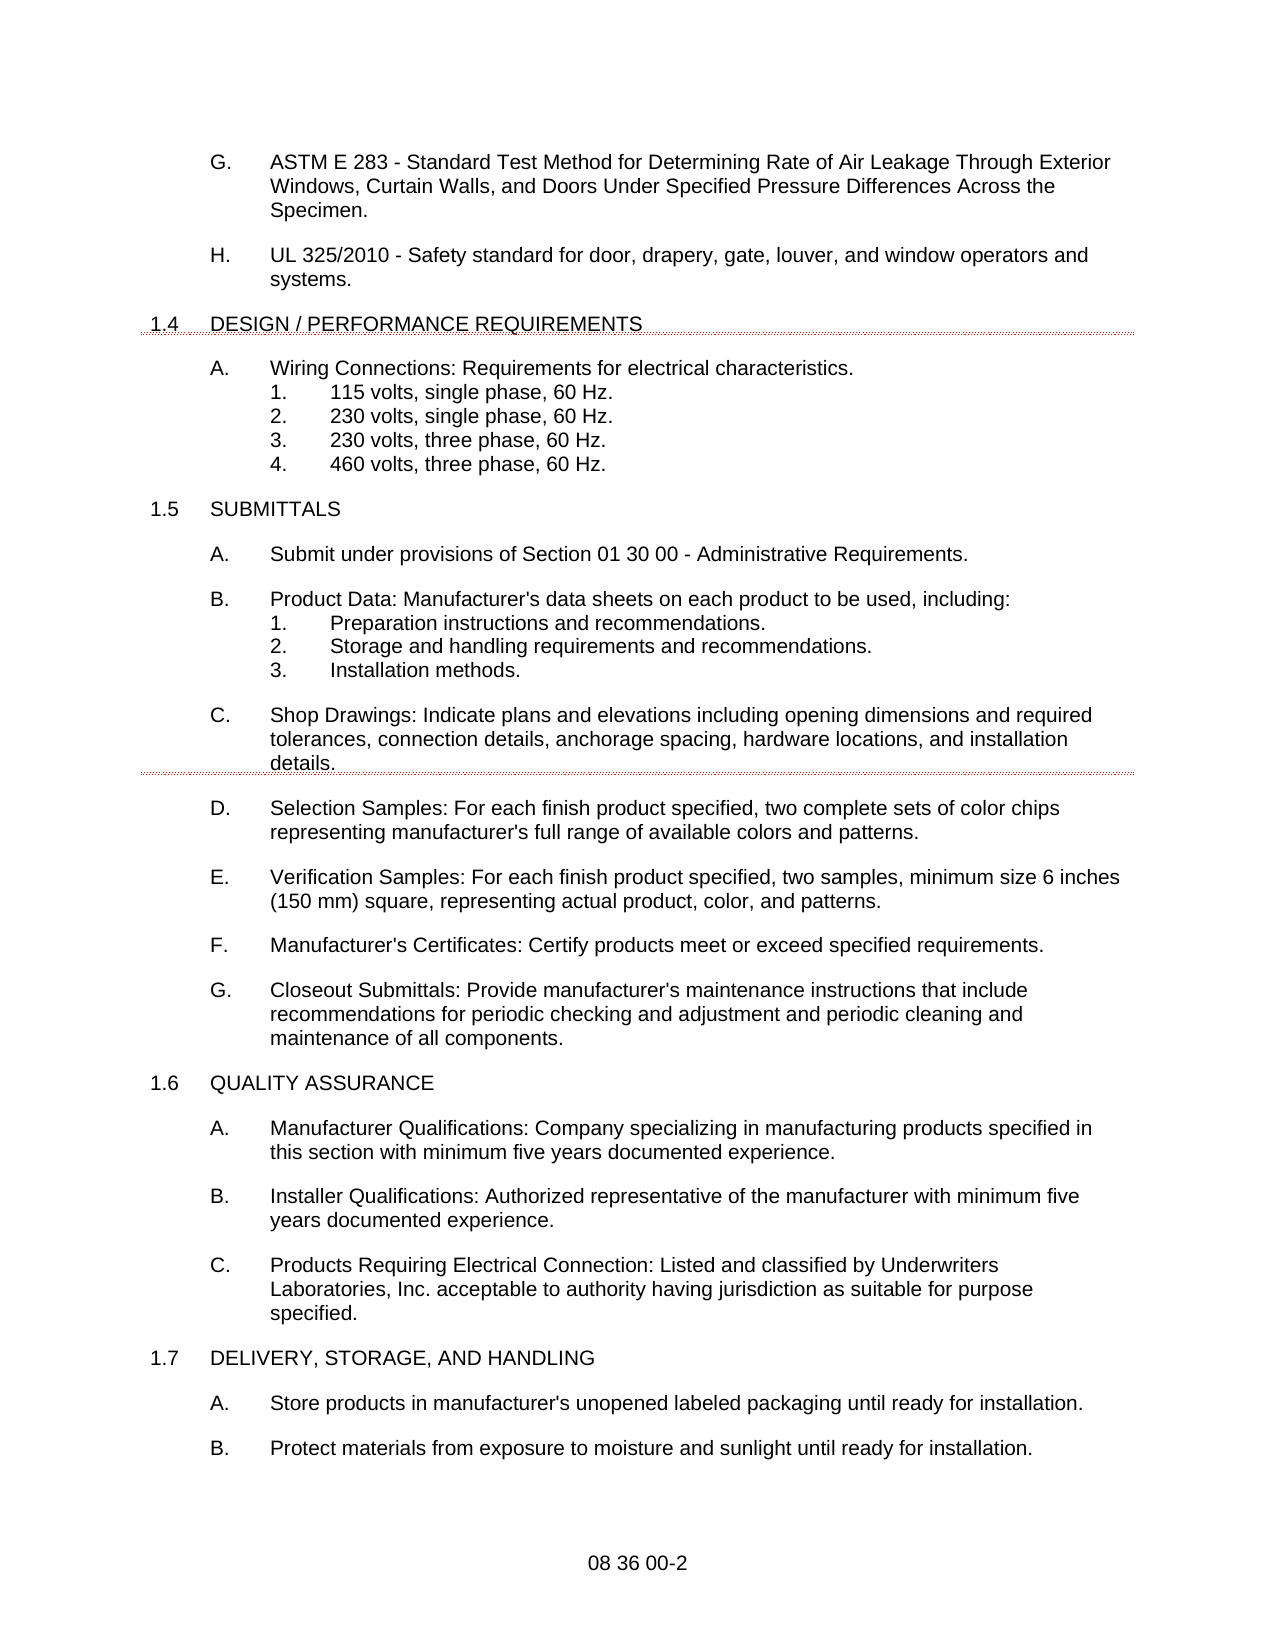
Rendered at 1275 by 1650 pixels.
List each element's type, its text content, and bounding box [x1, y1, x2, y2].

list Selection Samples: For each finish product specified, two complete sets of color chips representing manufacturer's full range of available colors and patterns. [210, 796, 1125, 844]
list 230 volts, single phase, 60 Hz. [270, 404, 1125, 428]
list Preparation instructions and recommendations. [270, 610, 1125, 634]
list DELIVERY, STORAGE, AND HANDLING [150, 1346, 1125, 1370]
list Manufacturer Qualifications: Company specializing in manufacturing products specified in this section with minimum five years documented experience. [210, 1116, 1125, 1163]
list Wiring Connections: Requirements for electrical characteristics. [210, 356, 1125, 380]
list ASTM E 283 - Standard Test Method for Determining Rate of Air Leakage Through Exterior Windows, Curtain Walls, and Doors Under Specified Pressure Differences Across the Specimen. [210, 150, 1125, 222]
list QUALITY ASSURANCE [150, 1071, 1125, 1095]
list Manufacturer's Certificates: Certify products meet or exceed specified requirements. [210, 933, 1125, 957]
list Shop Drawings: Indicate plans and elevations including opening dimensions and required tolerances, connection details, anchorage spacing, hardware locations, and installation details. [210, 703, 1125, 775]
list Protect materials from exposure to moisture and sunlight until ready for installation. [210, 1435, 1125, 1459]
list Store products in manufacturer's unopened labeled packaging until ready for installation. [210, 1391, 1125, 1414]
list DESIGN / PERFORMANCE REQUIREMENTS [150, 311, 1125, 335]
list Product Data: Manufacturer's data sheets on each product to be used, including: [210, 586, 1125, 610]
list Verification Samples: For each finish product specified, two samples, minimum size 6 inches (150 mm) square, representing actual product, color, and patterns. [210, 864, 1125, 912]
list Products Requiring Electrical Connection: Listed and classified by Underwriters Laboratories, Inc. acceptable to authority having jurisdiction as suitable for purpose specified. [210, 1253, 1125, 1325]
list 460 volts, three phase, 60 Hz. [270, 452, 1125, 476]
list Installer Qualifications: Authorized representative of the manufacturer with minimum five years documented experience. [210, 1184, 1125, 1232]
list Storage and handling requirements and recommendations. [270, 634, 1125, 658]
list Installation methods. [270, 658, 1125, 682]
list Submit under provisions of Section 01 30 00 - Administrative Requirements. [210, 542, 1125, 566]
list SUBMITTALS [150, 497, 1125, 521]
list 115 volts, single phase, 60 Hz. [270, 380, 1125, 404]
list Closeout Submittals: Provide manufacturer's maintenance instructions that include recommendations for periodic checking and adjustment and periodic cleaning and maintenance of all components. [210, 978, 1125, 1050]
list UL 325/2010 - Safety standard for door, drapery, gate, louver, and window operators and systems. [210, 243, 1125, 291]
list 230 volts, three phase, 60 Hz. [270, 428, 1125, 452]
